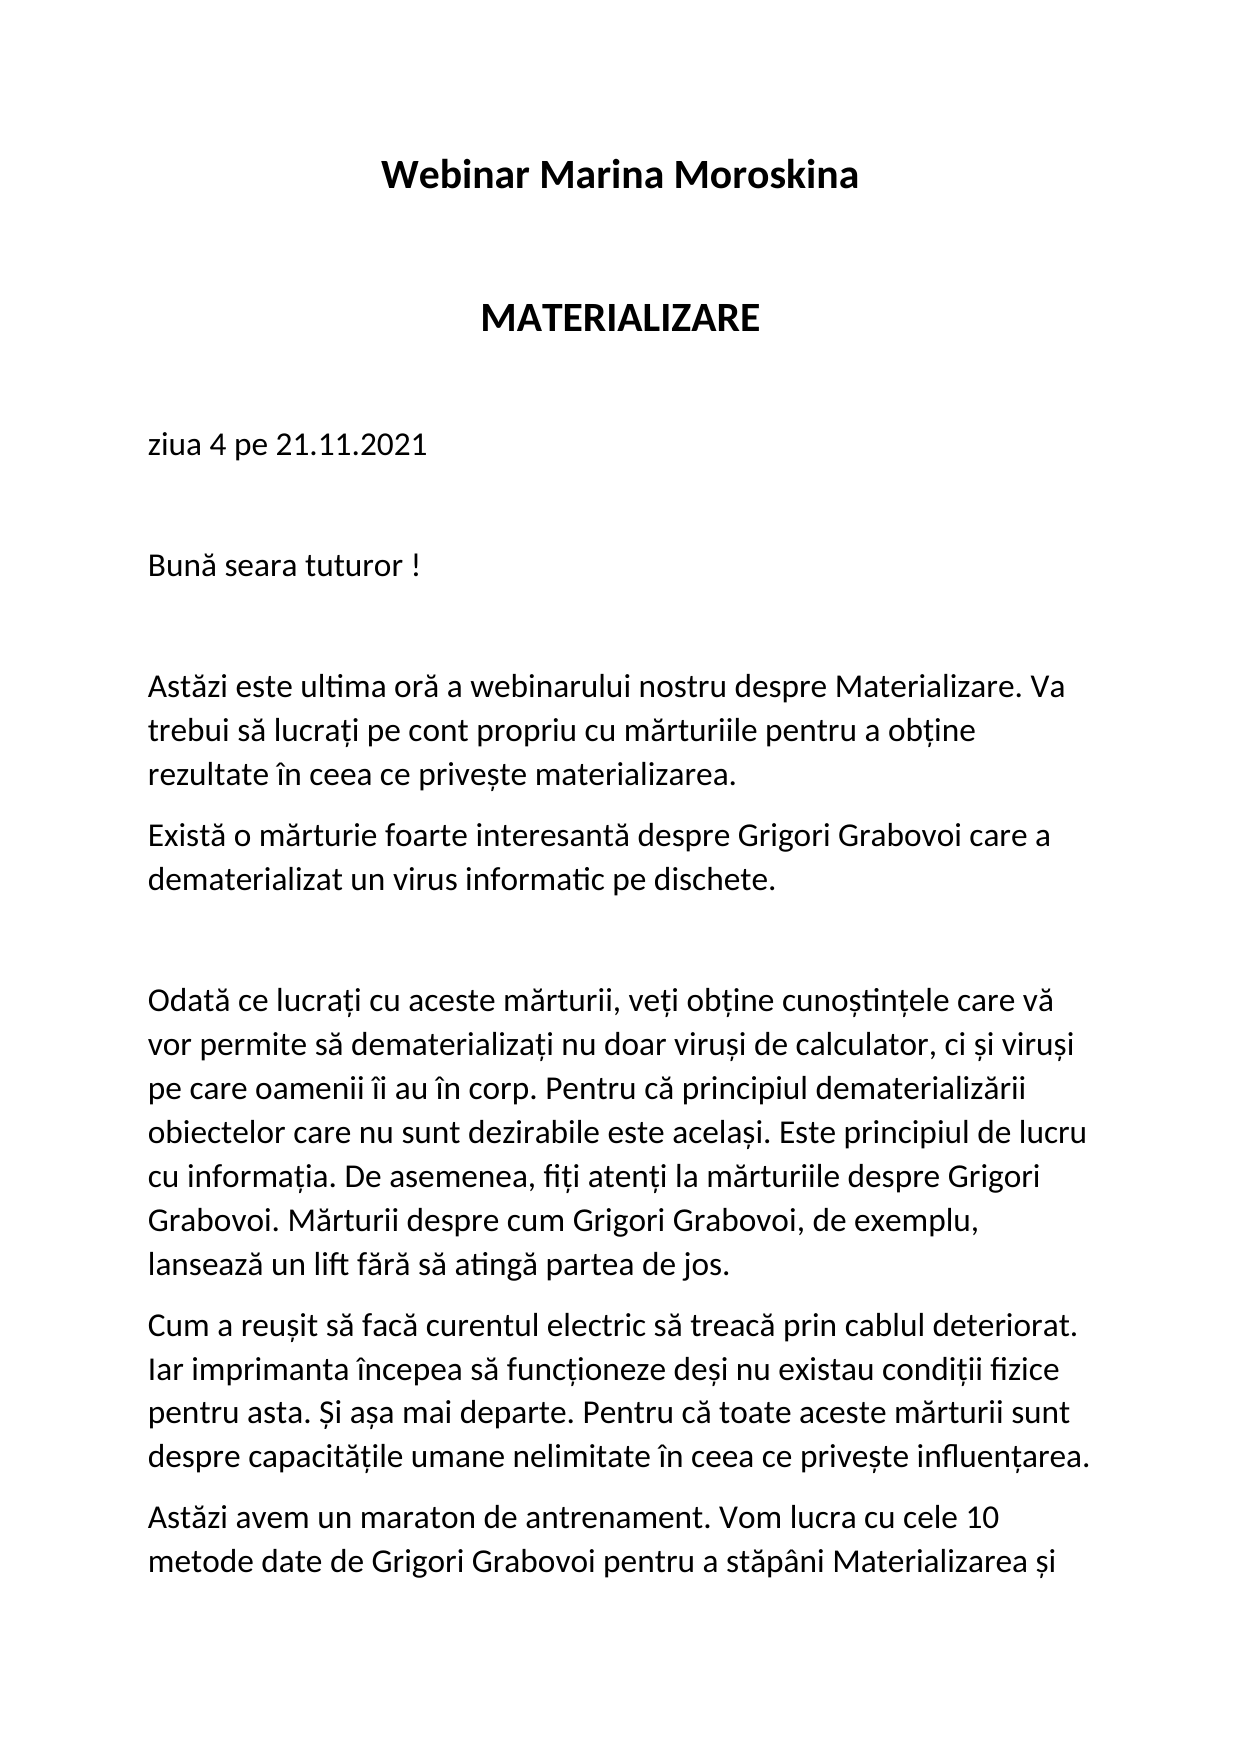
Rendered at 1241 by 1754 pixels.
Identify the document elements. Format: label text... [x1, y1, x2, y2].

text Webinar Marina Moroskina [148, 148, 1093, 198]
text Există o mărturie foarte interesantă despre Grigori Grabovoi care a dematerializat un virus informatic pe dischete. [148, 814, 1093, 899]
text Cum a reușit să facă curentul electric să treacă prin cablul deteriorat. Iar imprimanta începea să funcționeze deși nu existau condiții fizice pentru asta. Și așa mai departe. Pentru că toate aceste mărturii sunt despre capacitățile umane nelimitate în ceea ce privește influențarea. [148, 1303, 1093, 1476]
text Astăzi este ultima oră a webinarului nostru despre Materializare. Va trebui să lucrați pe cont propriu cu mărturiile pentru a obține rezultate în ceea ce privește materializarea. [148, 665, 1093, 794]
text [148, 1496, 1093, 1581]
text MATERIALIZARE [148, 291, 1093, 342]
text Odată ce lucrați cu aceste mărturii, veți obține cunoștințele care vă vor permite să dematerializați nu doar viruși de calculator, ci și viruși pe care oamenii îi au în corp. Pentru că principiul dematerializării obiectelor care nu sunt dezirabile este același. Este principiul de lucru cu informația. De asemenea, fiți atenți la mărturiile despre Grigori Grabovoi. Mărturii despre cum Grigori Grabovoi, de exemplu, lansează un lift fără să atingă partea de jos. [148, 979, 1093, 1284]
text Bună seara tuturor ! [148, 544, 1093, 585]
text ziua 4 pe 21.11.2021 [148, 423, 1093, 464]
